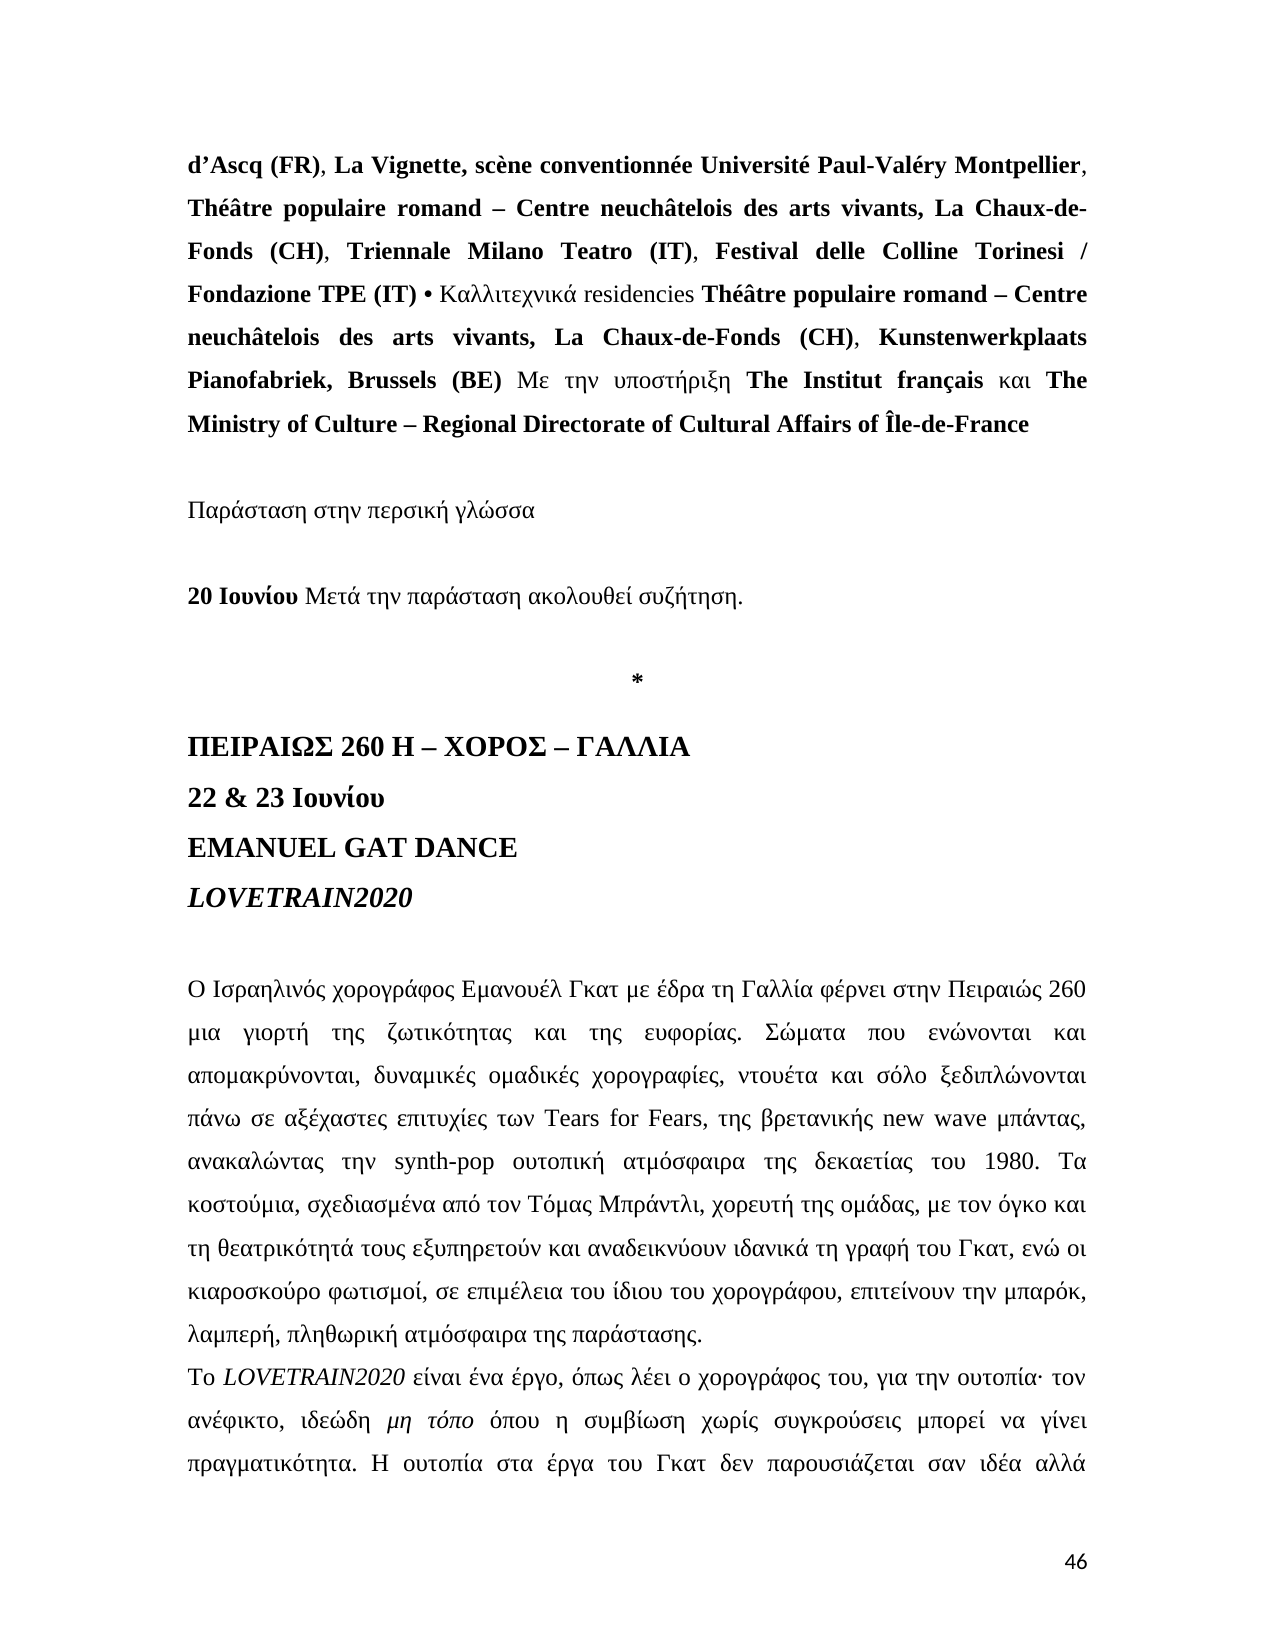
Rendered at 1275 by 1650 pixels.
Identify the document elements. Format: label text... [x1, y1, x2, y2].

text 20 Ιουνίου Μετά την παράσταση ακολουθεί συζήτηση. [187, 581, 1087, 610]
text O Ισραηλινός χορογράφος Εμανουέλ Γκατ με έδρα τη Γαλλία φέρνει στην Πειραιώς 260 μια γιορτή της ζωτικότητας και της ευφορίας. Σώματα που ενώνονται και απομακρύνονται, δυναμικές ομαδικές χορογραφίες, ντουέτα και σόλο ξεδιπλώνονται πάνω σε αξέχαστες επιτυχίες των Tears for Fears, της βρετανικής new wave μπάντας, ανακαλώντας την synth-pop ουτοπική ατμόσφαιρα της δεκαετίας του 1980. Τα κοστούμια, σχεδιασμένα από τον Τόμας Μπράντλι, χορευτή της ομάδας, με τον όγκο και τη θεατρικότητά τους εξυπηρετούν και αναδεικνύουν ιδανικά τη γραφή του Γκατ, ενώ οι κιαροσκούρο φωτισμοί, σε επιμέλεια του ίδιου του χορογράφου, επιτείνουν την μπαρόκ, λαμπερή, πληθωρική ατμόσφαιρα της παράστασης. [187, 974, 1087, 1348]
text EMANUEL GAT DANCE [187, 830, 1087, 864]
text * [187, 667, 1087, 696]
text 22 & 23 Ιουνίου [187, 780, 1087, 813]
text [187, 150, 1087, 437]
text Παράσταση στην περσική γλώσσα [187, 495, 1087, 524]
text ΠΕΙΡΑΙΩΣ 260 Η – ΧΟΡΟΣ – ΓΑΛΛΙΑ [187, 729, 1087, 763]
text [187, 1362, 1087, 1477]
text LOVETRAIN2020 [187, 881, 1087, 914]
